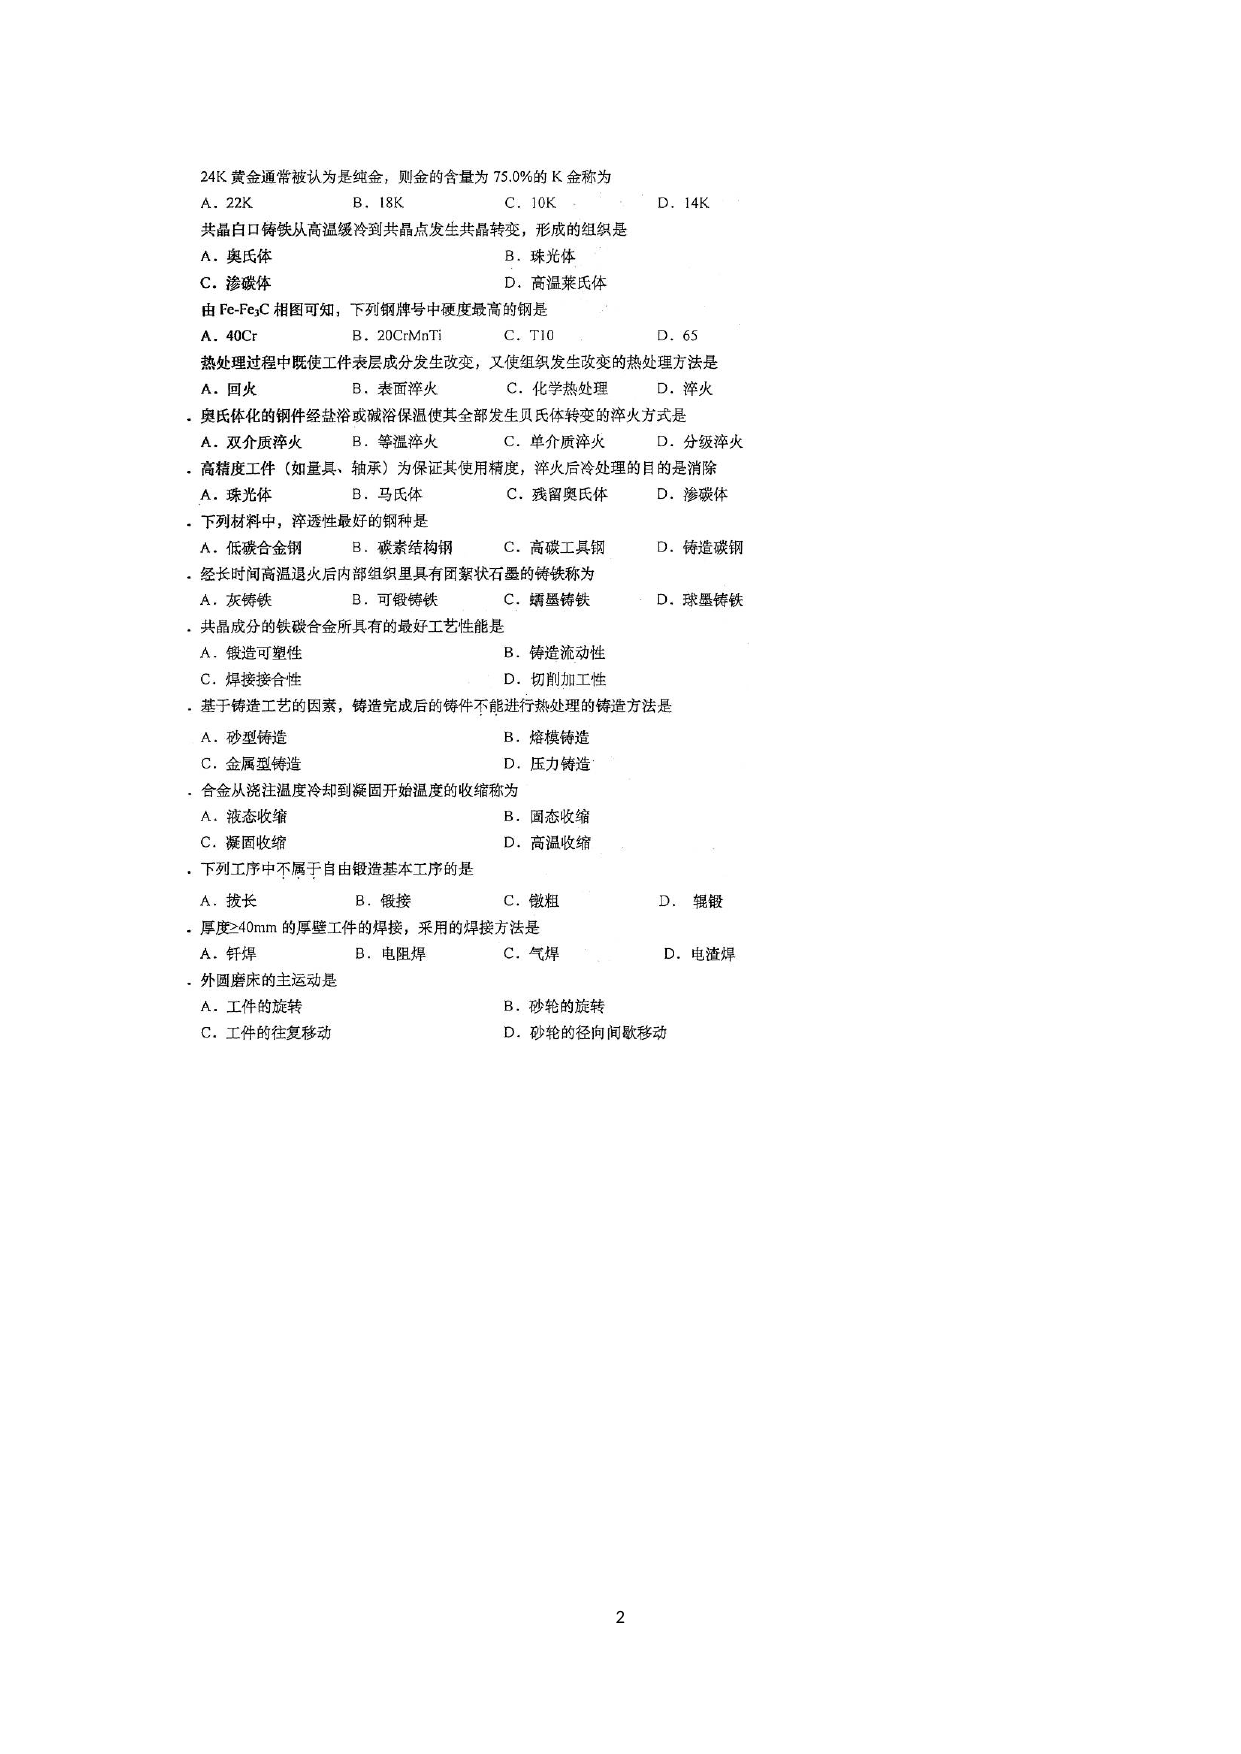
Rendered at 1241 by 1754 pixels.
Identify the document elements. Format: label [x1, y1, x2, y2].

picture [187, 161, 749, 1041]
